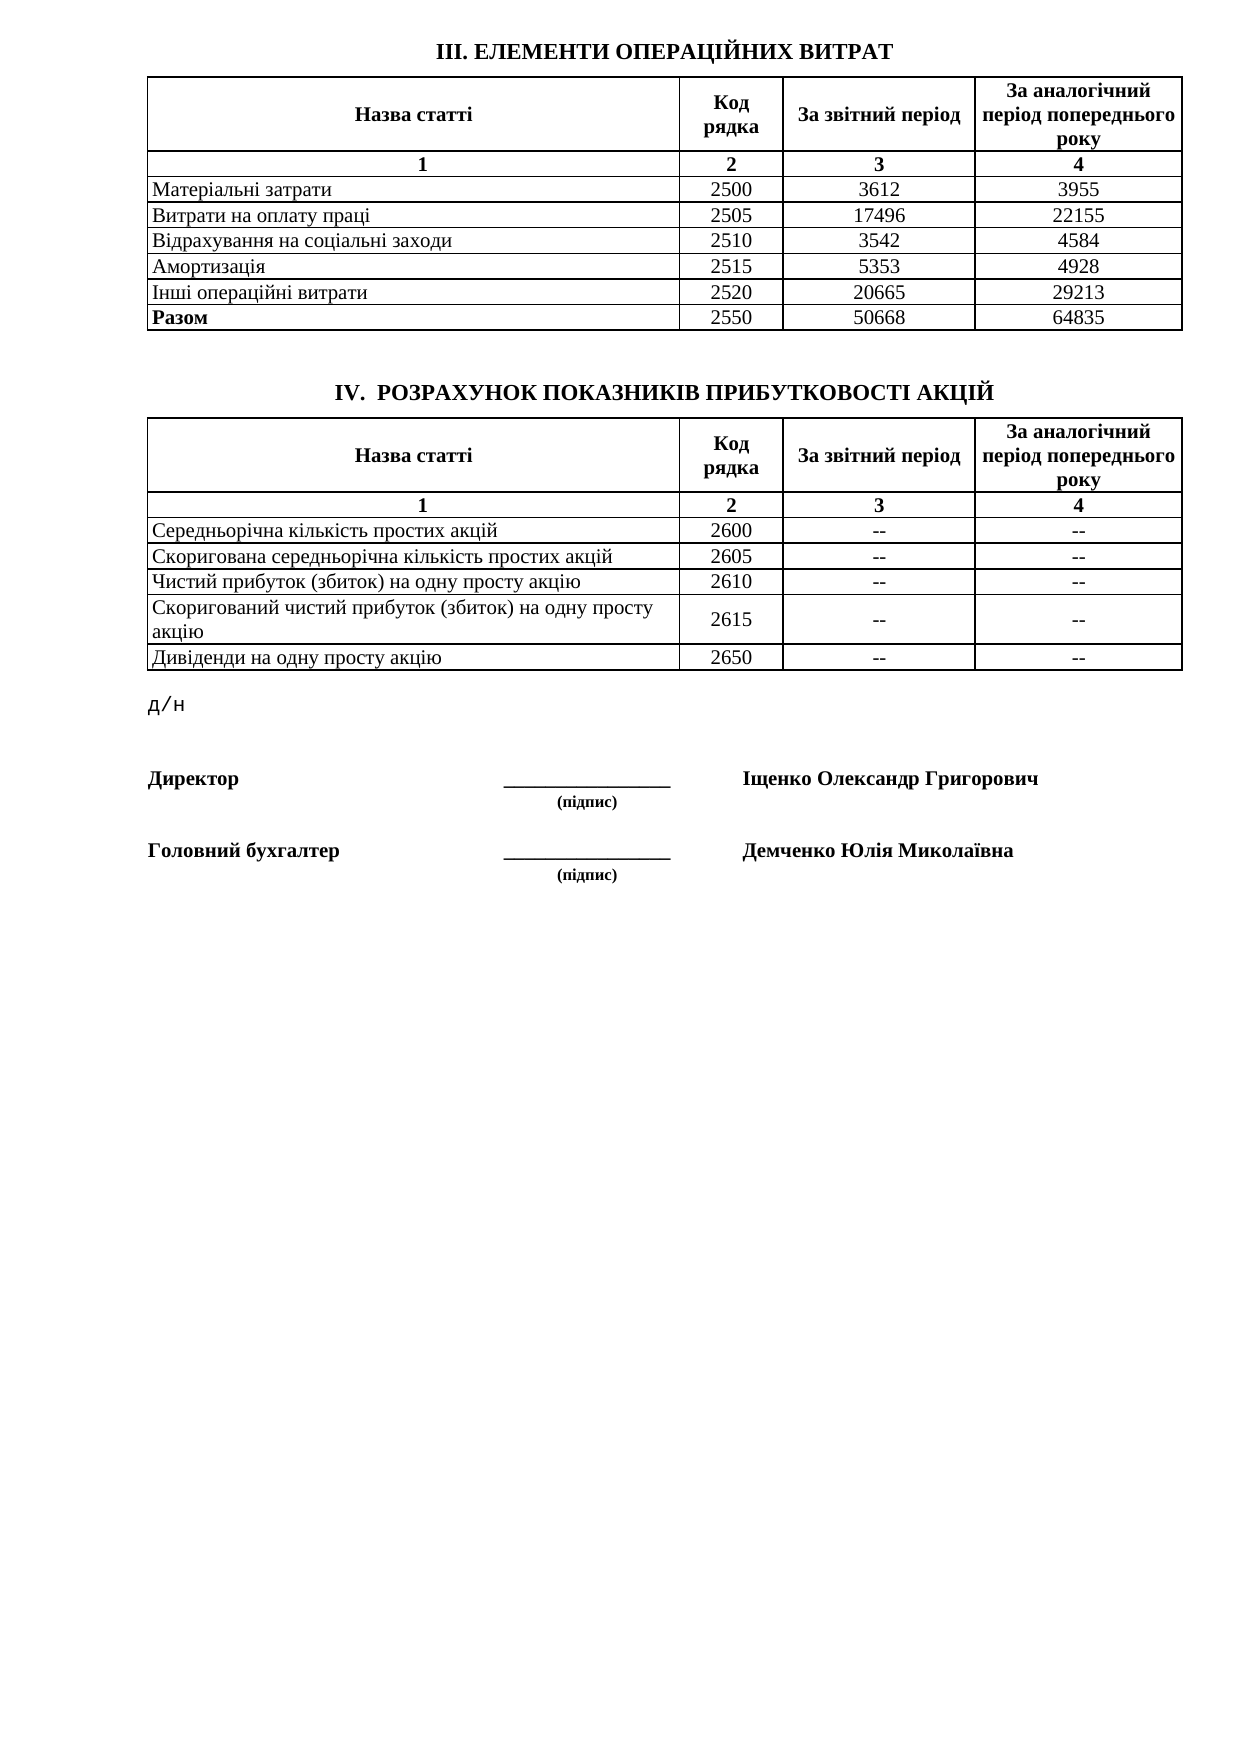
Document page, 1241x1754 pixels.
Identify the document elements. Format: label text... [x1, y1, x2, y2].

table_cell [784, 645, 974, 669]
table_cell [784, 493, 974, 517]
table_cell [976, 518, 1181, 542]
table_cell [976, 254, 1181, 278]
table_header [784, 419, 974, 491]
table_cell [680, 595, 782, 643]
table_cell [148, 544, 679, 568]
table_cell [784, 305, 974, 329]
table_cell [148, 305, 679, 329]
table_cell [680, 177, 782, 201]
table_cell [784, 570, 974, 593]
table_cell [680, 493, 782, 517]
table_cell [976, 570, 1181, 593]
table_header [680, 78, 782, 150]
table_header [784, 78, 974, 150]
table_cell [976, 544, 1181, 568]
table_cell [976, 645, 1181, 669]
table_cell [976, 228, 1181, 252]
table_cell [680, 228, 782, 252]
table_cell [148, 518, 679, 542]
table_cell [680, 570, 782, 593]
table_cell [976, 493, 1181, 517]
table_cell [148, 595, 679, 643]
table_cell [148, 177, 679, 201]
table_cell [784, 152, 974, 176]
text III. ЕЛЕМЕНТИ ОПЕРАЦІЙНИХ ВИТРАТ [148, 38, 1181, 64]
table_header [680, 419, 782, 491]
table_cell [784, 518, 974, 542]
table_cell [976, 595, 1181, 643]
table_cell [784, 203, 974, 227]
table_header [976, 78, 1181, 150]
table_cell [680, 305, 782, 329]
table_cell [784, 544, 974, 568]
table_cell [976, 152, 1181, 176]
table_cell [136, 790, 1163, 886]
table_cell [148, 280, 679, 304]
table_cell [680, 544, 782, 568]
text ІV. РОЗРАХУНОК ПОКАЗНИКІВ ПРИБУТКОВОСТІ АКЦІЙ [148, 379, 1181, 405]
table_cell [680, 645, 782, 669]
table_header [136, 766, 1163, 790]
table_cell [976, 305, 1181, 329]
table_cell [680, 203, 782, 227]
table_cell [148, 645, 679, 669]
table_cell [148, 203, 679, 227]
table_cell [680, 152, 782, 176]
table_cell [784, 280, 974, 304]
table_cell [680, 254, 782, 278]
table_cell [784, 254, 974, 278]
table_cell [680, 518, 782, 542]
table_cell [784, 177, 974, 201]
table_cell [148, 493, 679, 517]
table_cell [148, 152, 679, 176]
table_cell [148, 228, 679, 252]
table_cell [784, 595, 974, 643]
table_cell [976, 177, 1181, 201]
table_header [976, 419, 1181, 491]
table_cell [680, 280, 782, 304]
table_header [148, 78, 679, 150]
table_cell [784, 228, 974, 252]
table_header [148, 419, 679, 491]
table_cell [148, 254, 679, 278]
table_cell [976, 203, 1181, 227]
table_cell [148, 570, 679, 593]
text д/н [148, 694, 1181, 718]
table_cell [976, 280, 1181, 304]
